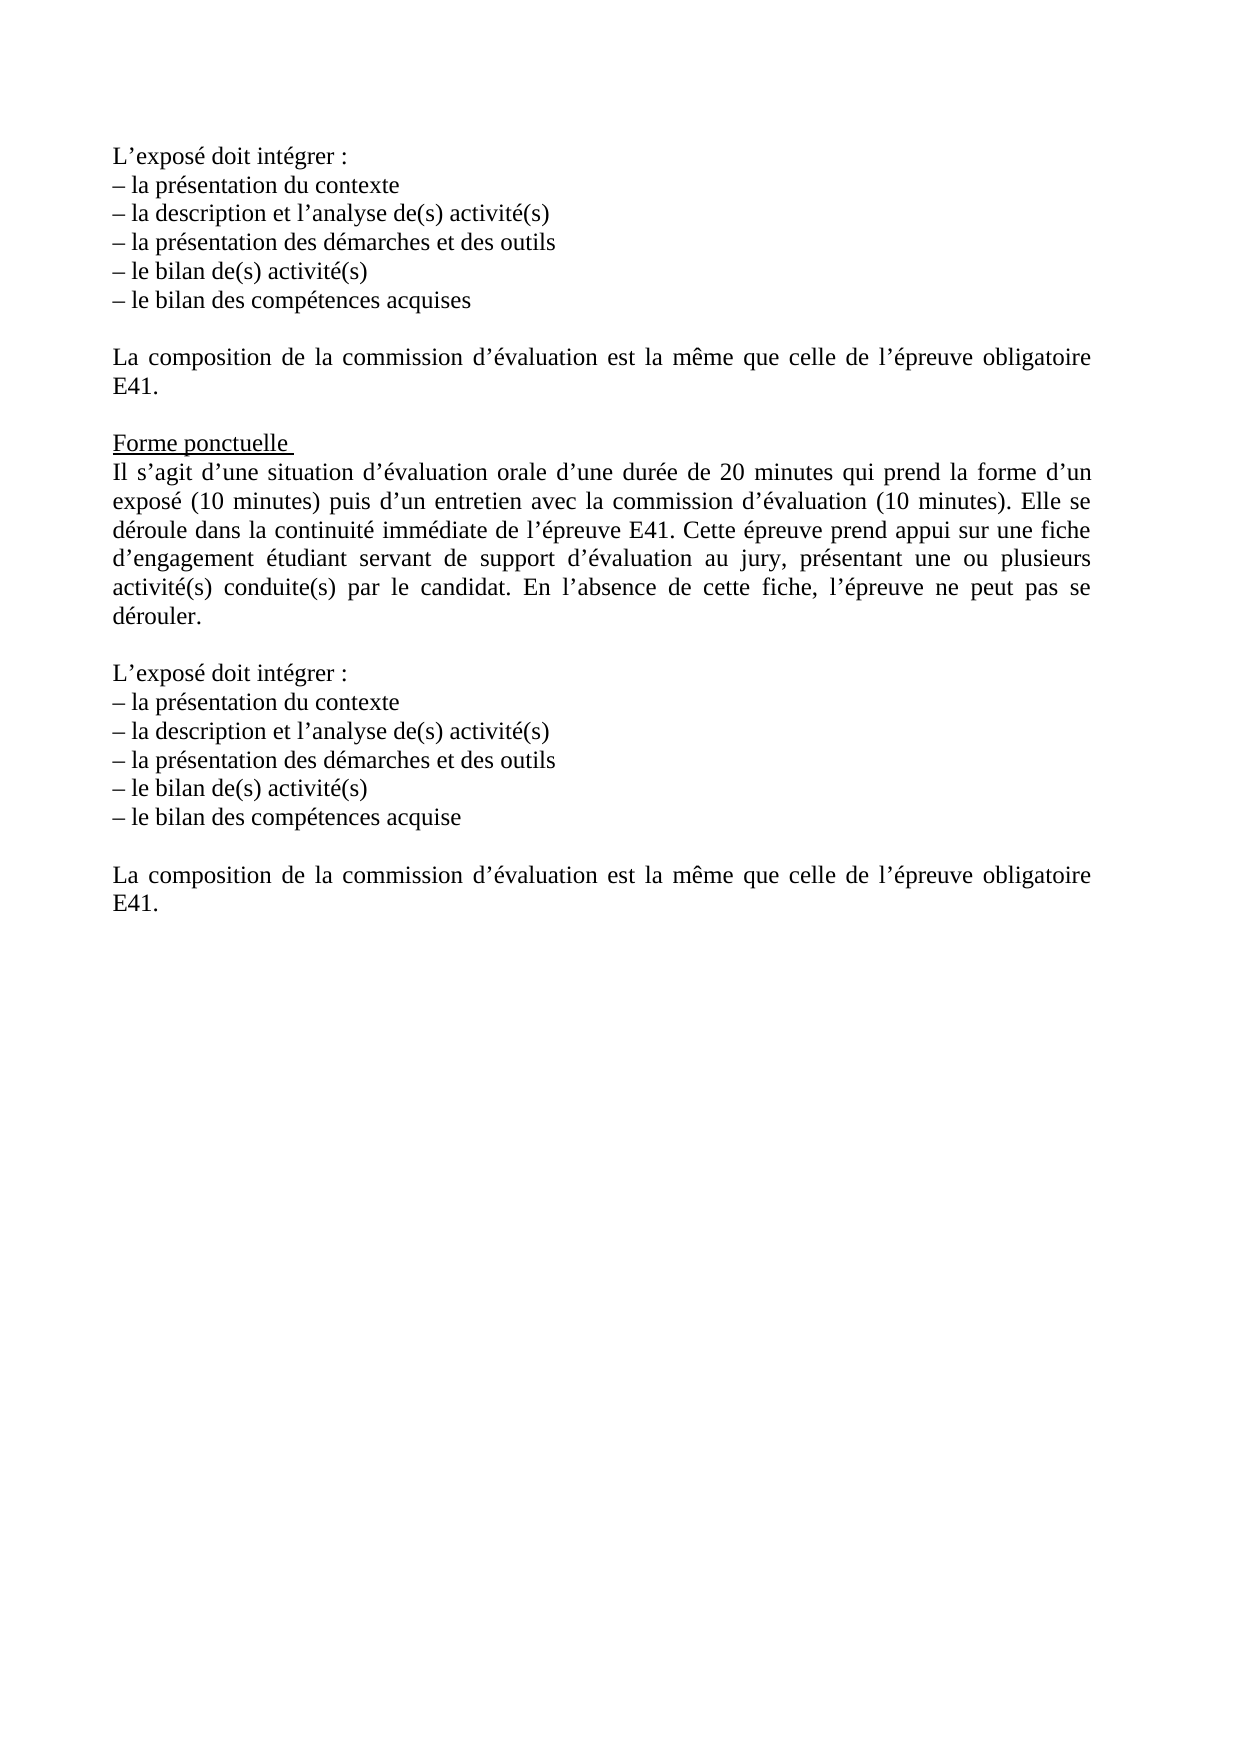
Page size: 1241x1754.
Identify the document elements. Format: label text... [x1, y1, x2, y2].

text Forme ponctuelle [112, 428, 1092, 457]
text – le bilan des compétences acquises [112, 285, 1092, 313]
text La composition de la commission d’évaluation est la même que celle de l’épreuve obligatoire E41. [112, 860, 1092, 917]
text – la présentation du contexte [112, 170, 1092, 198]
text – la présentation des démarches et des outils [112, 745, 1092, 773]
text – la présentation des démarches et des outils [112, 227, 1092, 256]
text La composition de la commission d’évaluation est la même que celle de l’épreuve obligatoire E41. [112, 342, 1092, 400]
text Il s’agit d’une situation d’évaluation orale d’une durée de 20 minutes qui prend la forme d’un exposé (10 minutes) puis d’un entretien avec la commission d’évaluation (10 minutes). Elle se déroule dans la continuité immédiate de l’épreuve E41. Cette épreuve prend appui sur une fiche d’engagement étudiant servant de support d’évaluation au jury, présentant une ou plusieurs activité(s) conduite(s) par le candidat. En l’absence de cette fiche, l’épreuve ne peut pas se dérouler. [112, 457, 1092, 630]
text – la présentation du contexte [112, 687, 1092, 716]
text – le bilan de(s) activité(s) [112, 256, 1092, 285]
text – la description et l’analyse de(s) activité(s) [112, 198, 1092, 227]
text – la description et l’analyse de(s) activité(s) [112, 716, 1092, 745]
text – le bilan des compétences acquise [112, 802, 1092, 831]
text – le bilan de(s) activité(s) [112, 773, 1092, 802]
text L’exposé doit intégrer : [112, 141, 1092, 170]
text L’exposé doit intégrer : [112, 658, 1092, 687]
